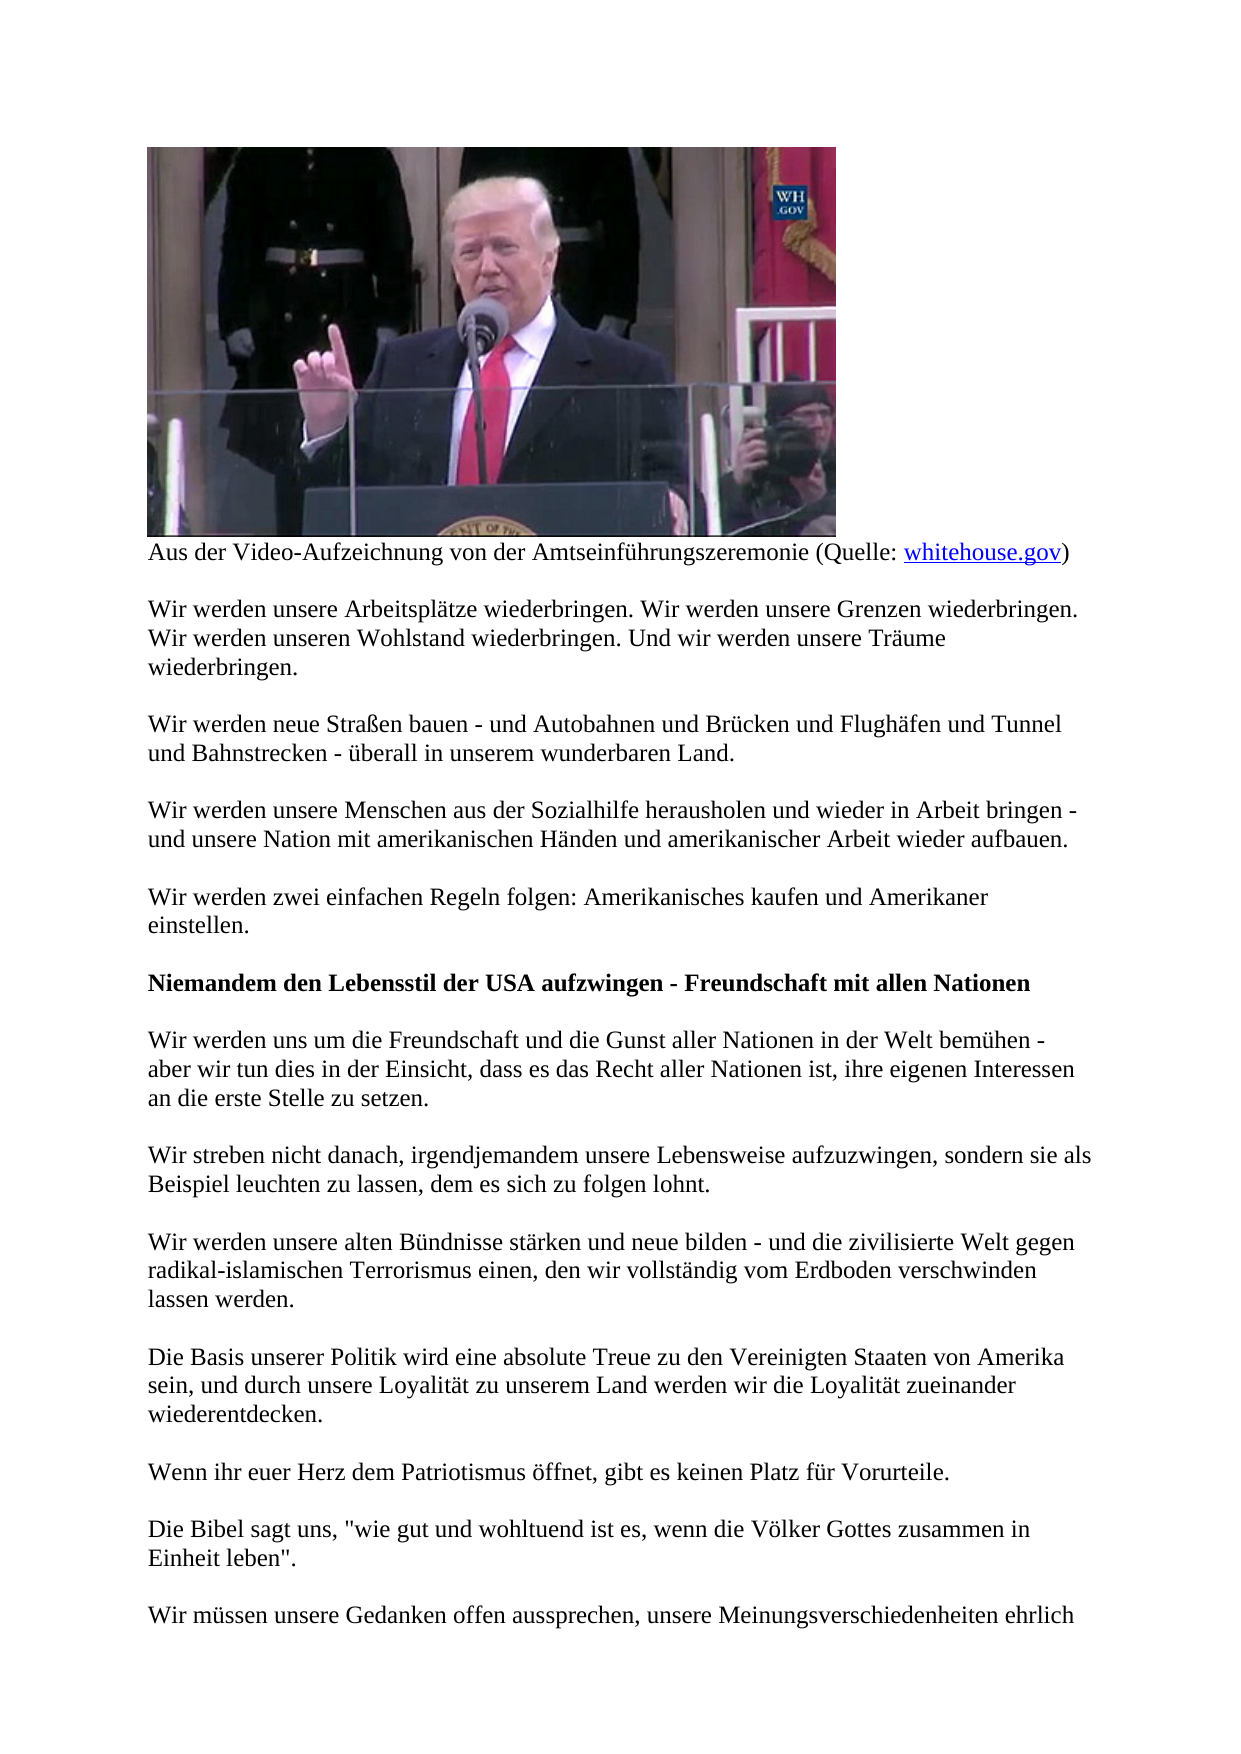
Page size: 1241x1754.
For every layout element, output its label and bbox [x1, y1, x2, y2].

picture [147, 147, 836, 537]
text [148, 148, 1093, 1629]
